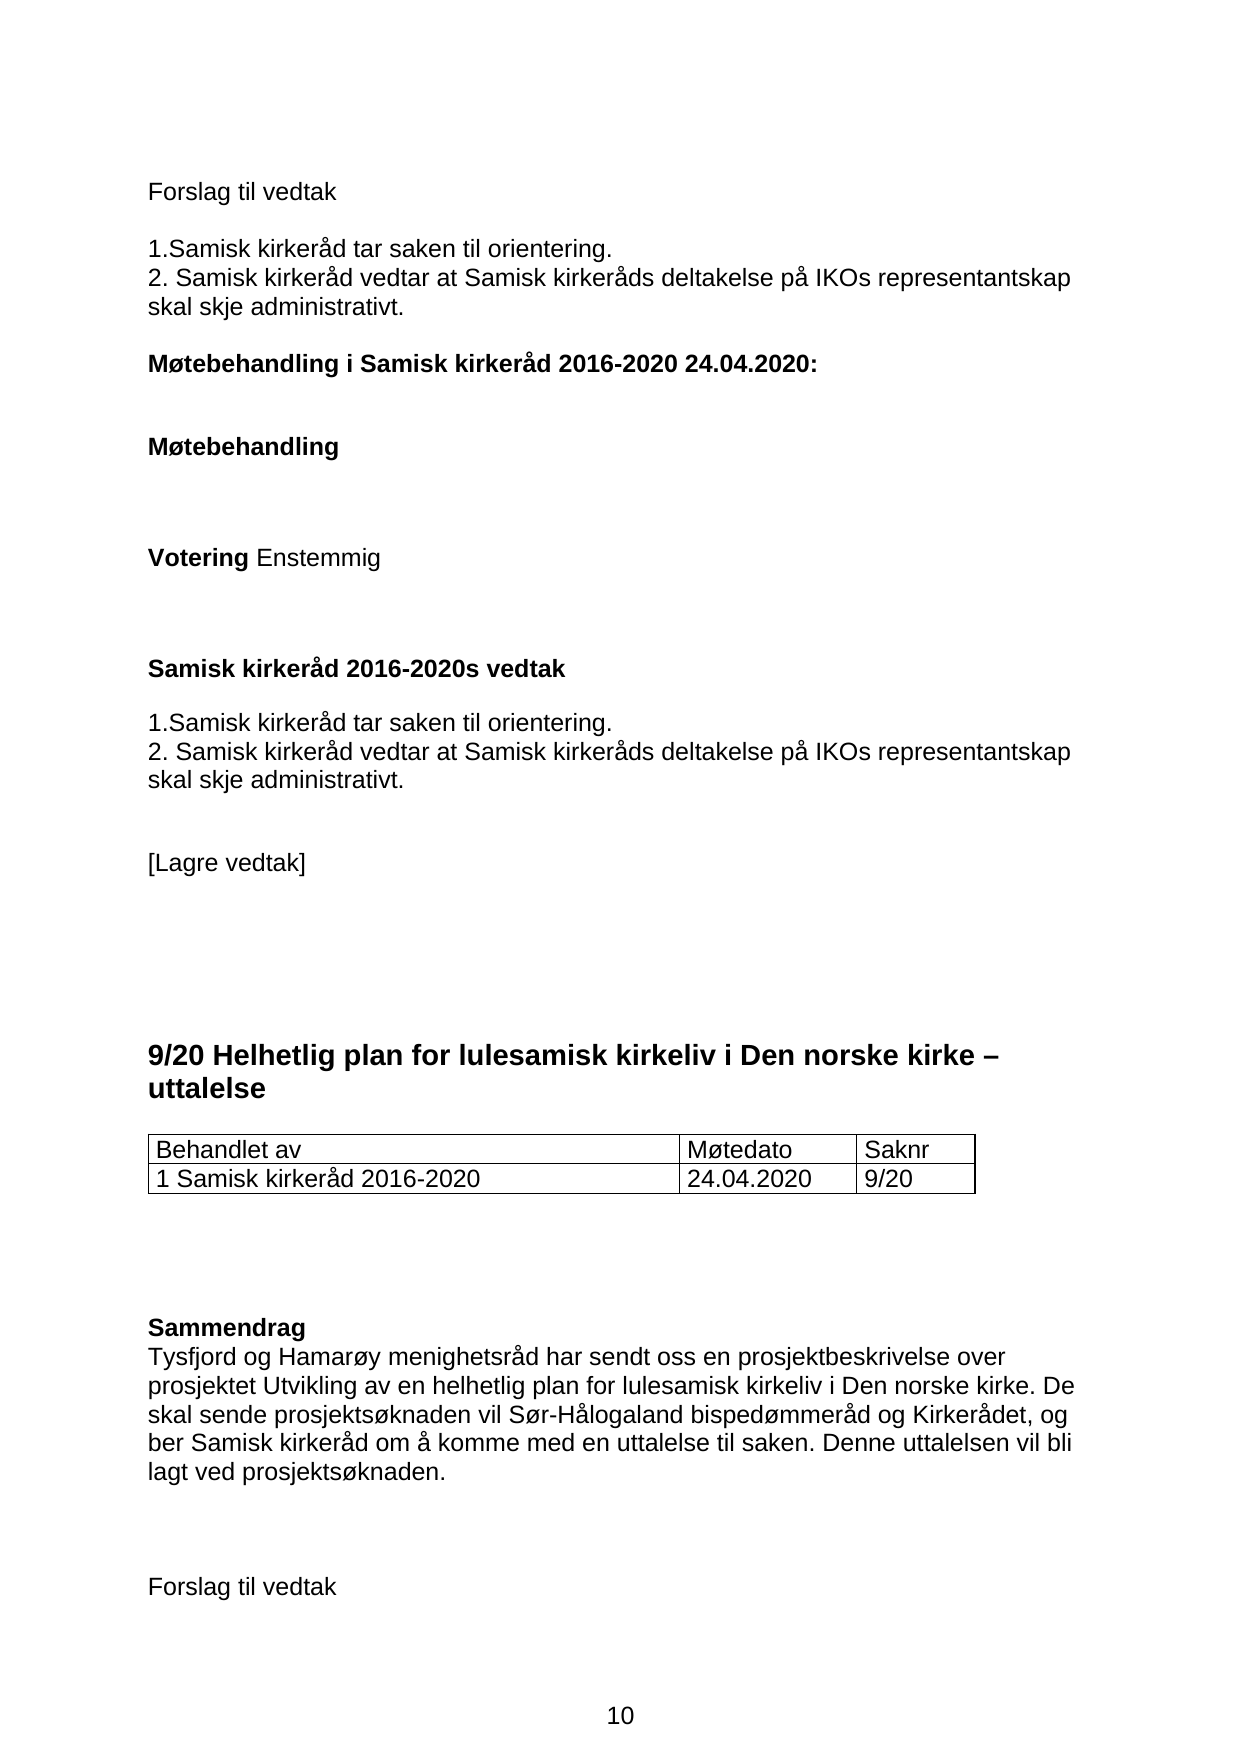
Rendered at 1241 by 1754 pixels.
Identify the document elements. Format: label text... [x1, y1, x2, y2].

title Møtebehandling i Samisk kirkeråd 2016-2020 24.04.2020: [148, 349, 1092, 378]
table_header Behandlet av [149, 1135, 679, 1163]
table_header Møtedato [680, 1135, 856, 1163]
table_cell 1 Samisk kirkeråd 2016-2020 [149, 1164, 679, 1193]
table_cell 24.04.2020 [680, 1164, 856, 1193]
title 9/20 Helhetlig plan for lulesamisk kirkeliv i Den norske kirke – uttalelse [148, 1038, 1092, 1105]
text 2. Samisk kirkeråd vedtar at Samisk kirkeråds deltakelse på IKOs representantskap skal skje administrativt. [148, 263, 1092, 320]
table_cell 9/20 [857, 1164, 974, 1193]
table_header Saknr [857, 1135, 974, 1163]
text 1.Samisk kirkeråd tar saken til orientering. [148, 234, 1092, 263]
